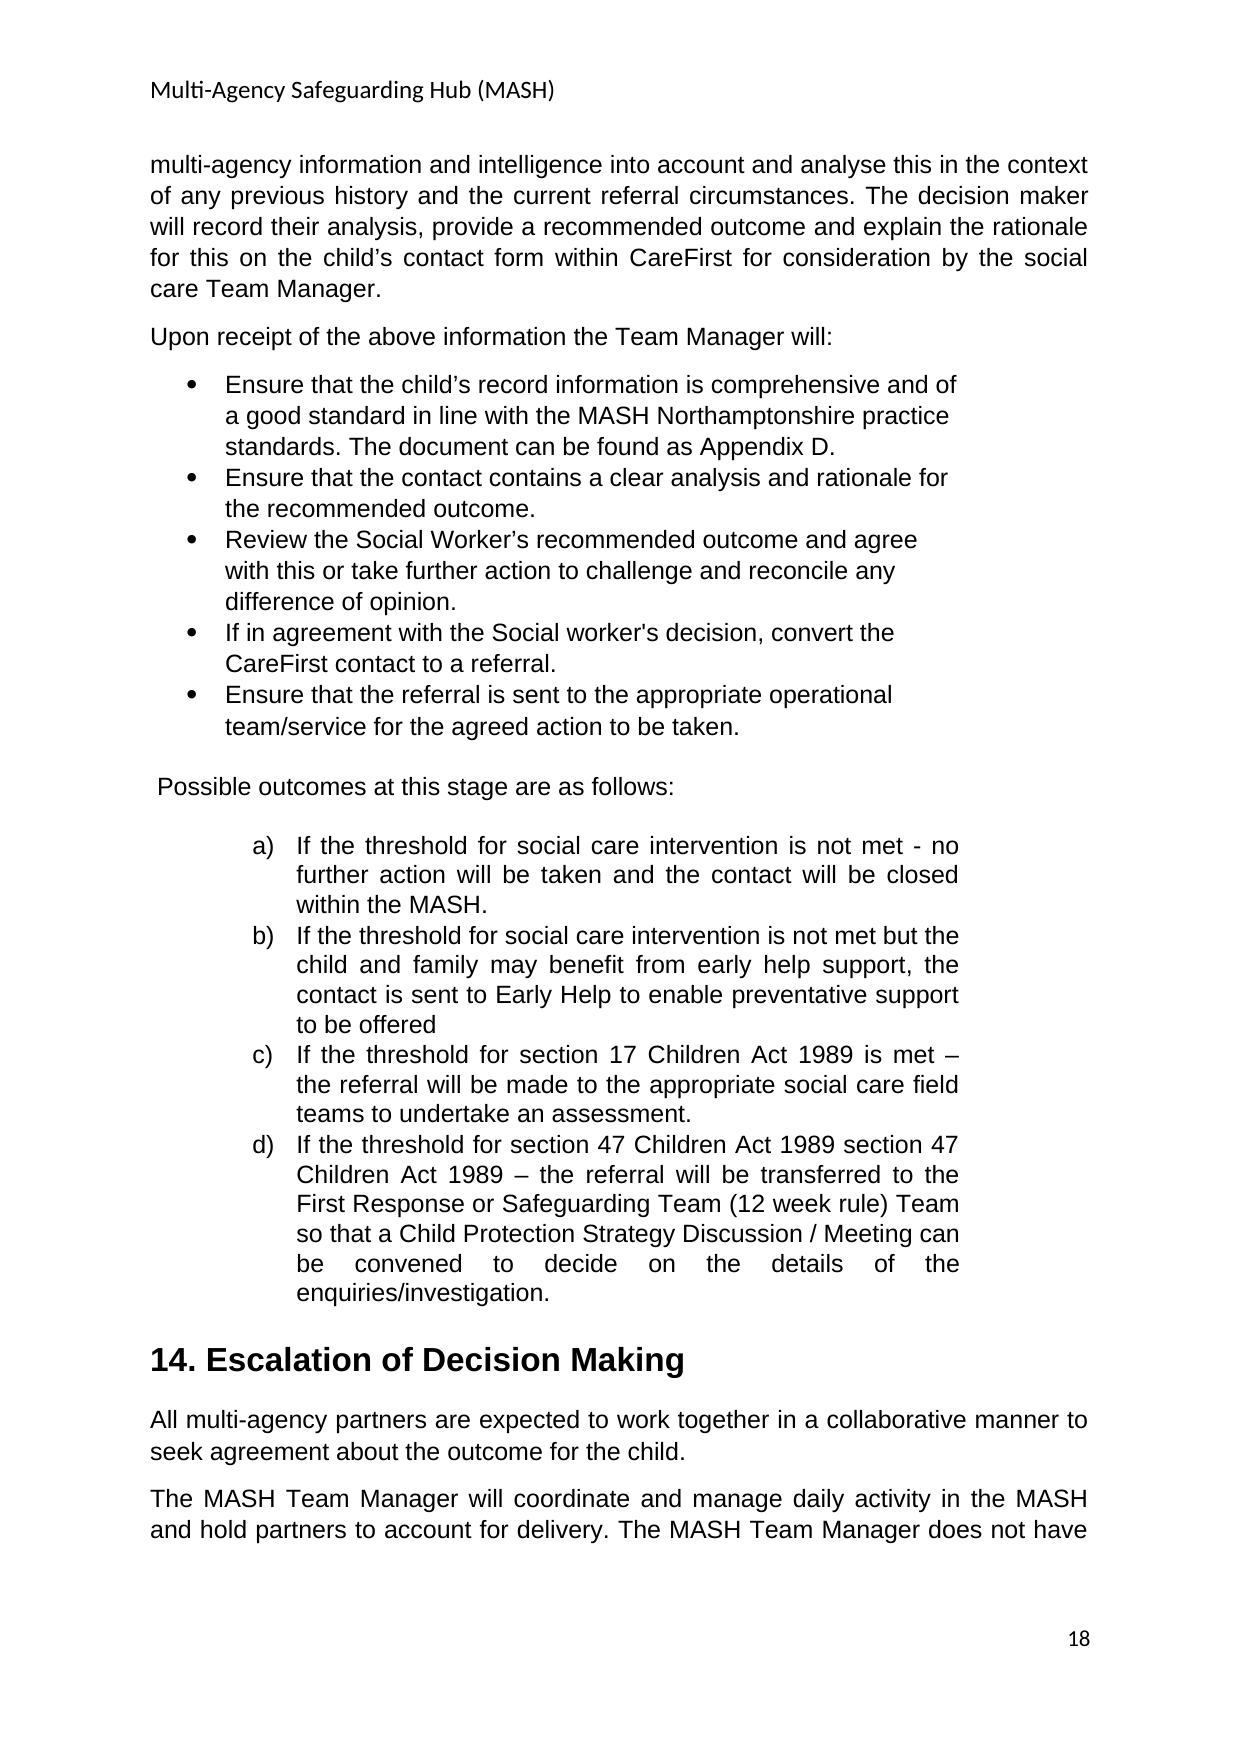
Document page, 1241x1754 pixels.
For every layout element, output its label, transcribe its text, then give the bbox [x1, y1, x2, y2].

text Possible outcomes at this stage are as follows: [150, 772, 961, 801]
text All multi-agency partners are expected to work together in a collaborative manner to seek agreement about the outcome for the child. [150, 1405, 1090, 1465]
text Upon receipt of the above information the Team Manager will: [150, 322, 1090, 351]
list If the threshold for social care intervention is not met - no further action will be taken and the contact will be closed within the MASH. [252, 831, 961, 919]
list If the threshold for section 17 Children Act 1989 is met – the referral will be made to the appropriate social care field teams to undertake an assessment. [252, 1040, 961, 1128]
list If in agreement with the Social worker's decision, convert the CareFirst contact to a referral. [187, 618, 961, 678]
list Ensure that the child’s record information is comprehensive and of a good standard in line with the MASH Northamptonshire practice standards. The document can be found as Appendix D. [187, 369, 961, 461]
list Review the Social Worker’s recommended outcome and agree with this or take further action to challenge and reconcile any difference of opinion. [187, 525, 961, 616]
list Ensure that the referral is sent to the appropriate operational team/service for the agreed action to be taken. [187, 680, 961, 740]
list If the threshold for section 47 Children Act 1989 section 47 Children Act 1989 – the referral will be transferred to the First Response or Safeguarding Team (12 week rule) Team so that a Child Protection Strategy Discussion / Meeting can be convened to decide on the details of the enquiries/investigation. [252, 1130, 961, 1307]
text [150, 1484, 1090, 1544]
list If the threshold for social care intervention is not met but the child and family may benefit from early help support, the contact is sent to Early Help to enable preventative support to be offered [252, 921, 961, 1038]
list Ensure that the contact contains a clear analysis and rationale for the recommended outcome. [187, 463, 961, 523]
subtitle 14. Escalation of Decision Making [150, 1339, 991, 1378]
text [150, 150, 1090, 303]
